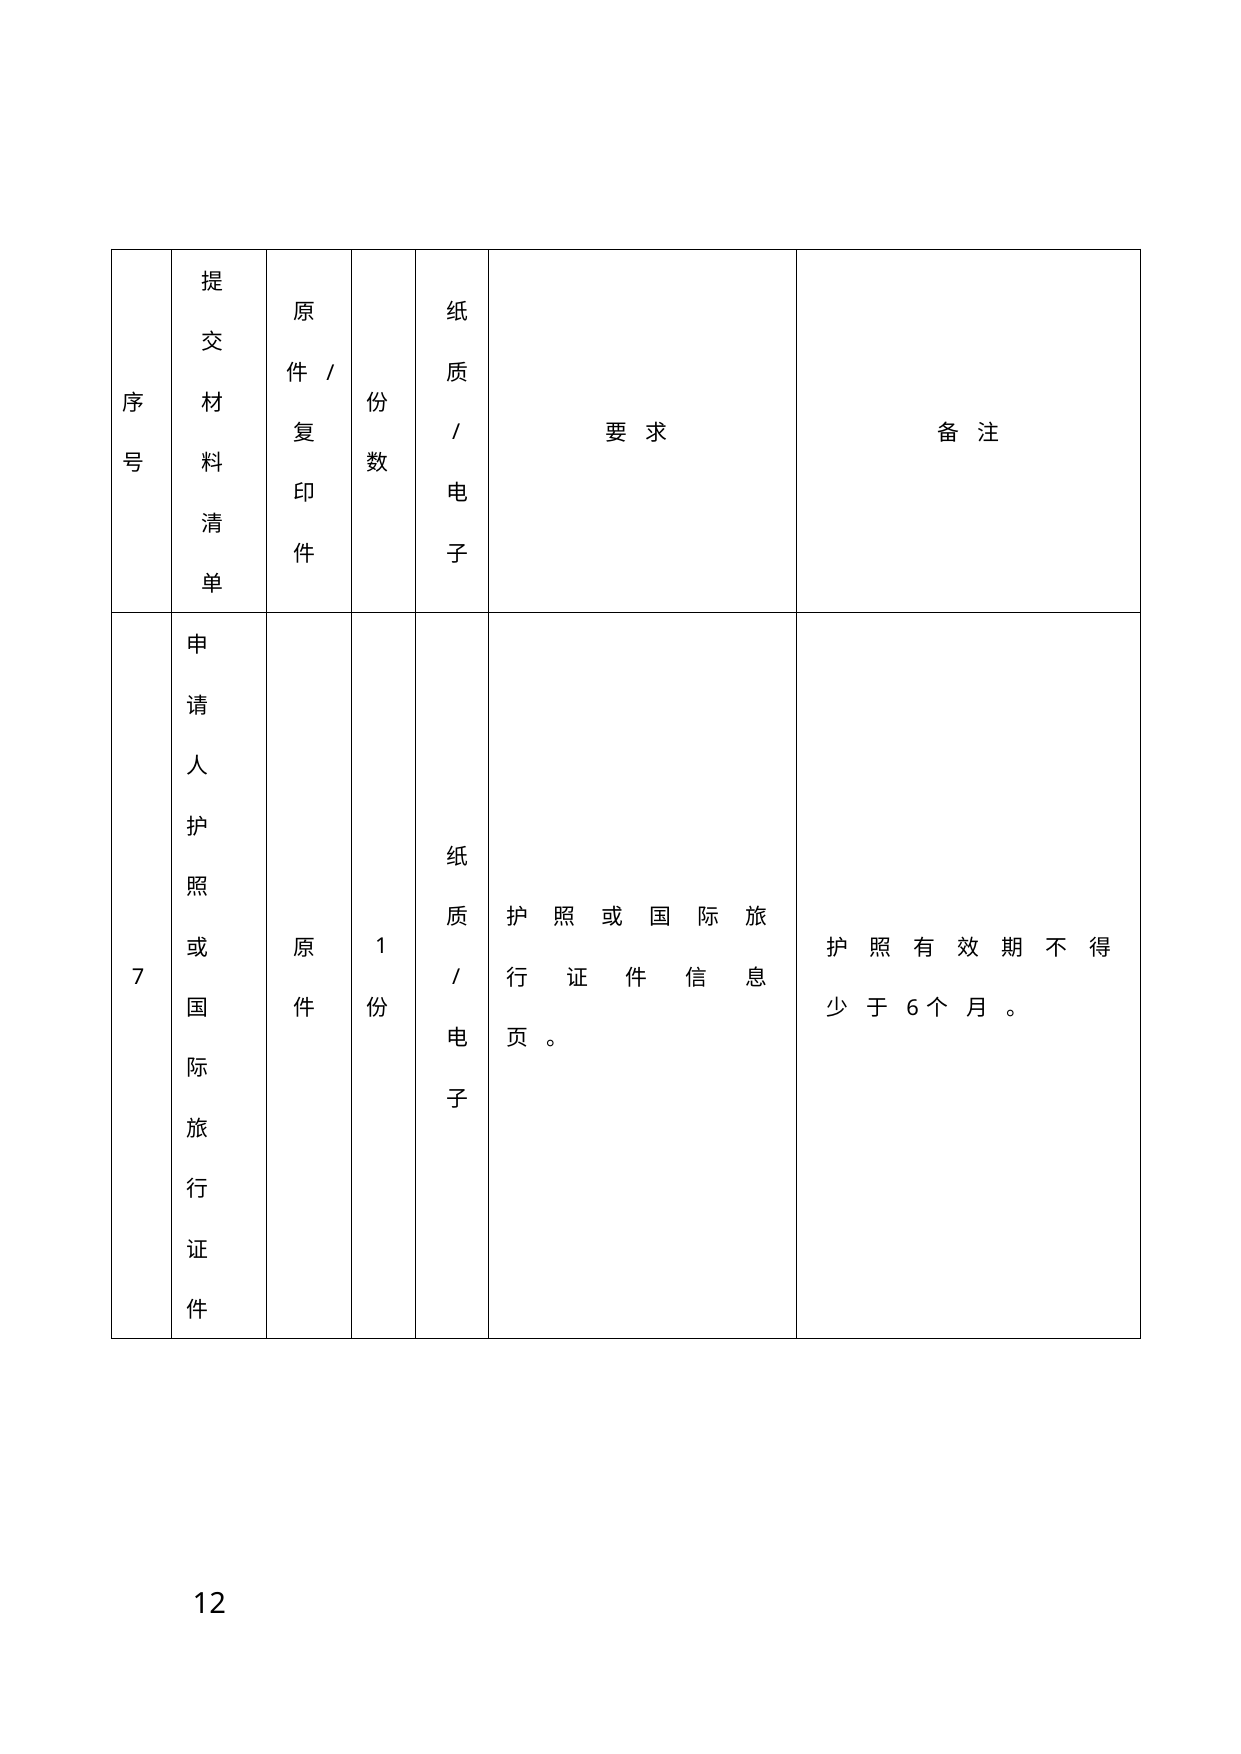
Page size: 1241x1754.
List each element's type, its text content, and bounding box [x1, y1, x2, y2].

table_cell 1份 [352, 613, 415, 1338]
table_header 纸质/ 电子 [416, 250, 488, 612]
table_cell 护照有效期不得少于6个月。 [797, 613, 1140, 1338]
table_header 备注 [797, 250, 1140, 612]
table_header 份数 [352, 250, 415, 612]
table_cell 护照或国际旅行证件信息页。 [489, 613, 796, 1338]
table_header 提交材料清单 [172, 250, 266, 612]
table_header 原件/ 复印件 [267, 250, 351, 612]
table_cell 原件 [267, 613, 351, 1338]
table_cell 纸质/电子 [416, 613, 488, 1338]
table_header 要求 [489, 250, 796, 612]
table_cell 申请人护照或国际旅行证件 [172, 613, 266, 1338]
table_cell 7 [112, 613, 171, 1338]
table_header 序号 [112, 250, 171, 612]
